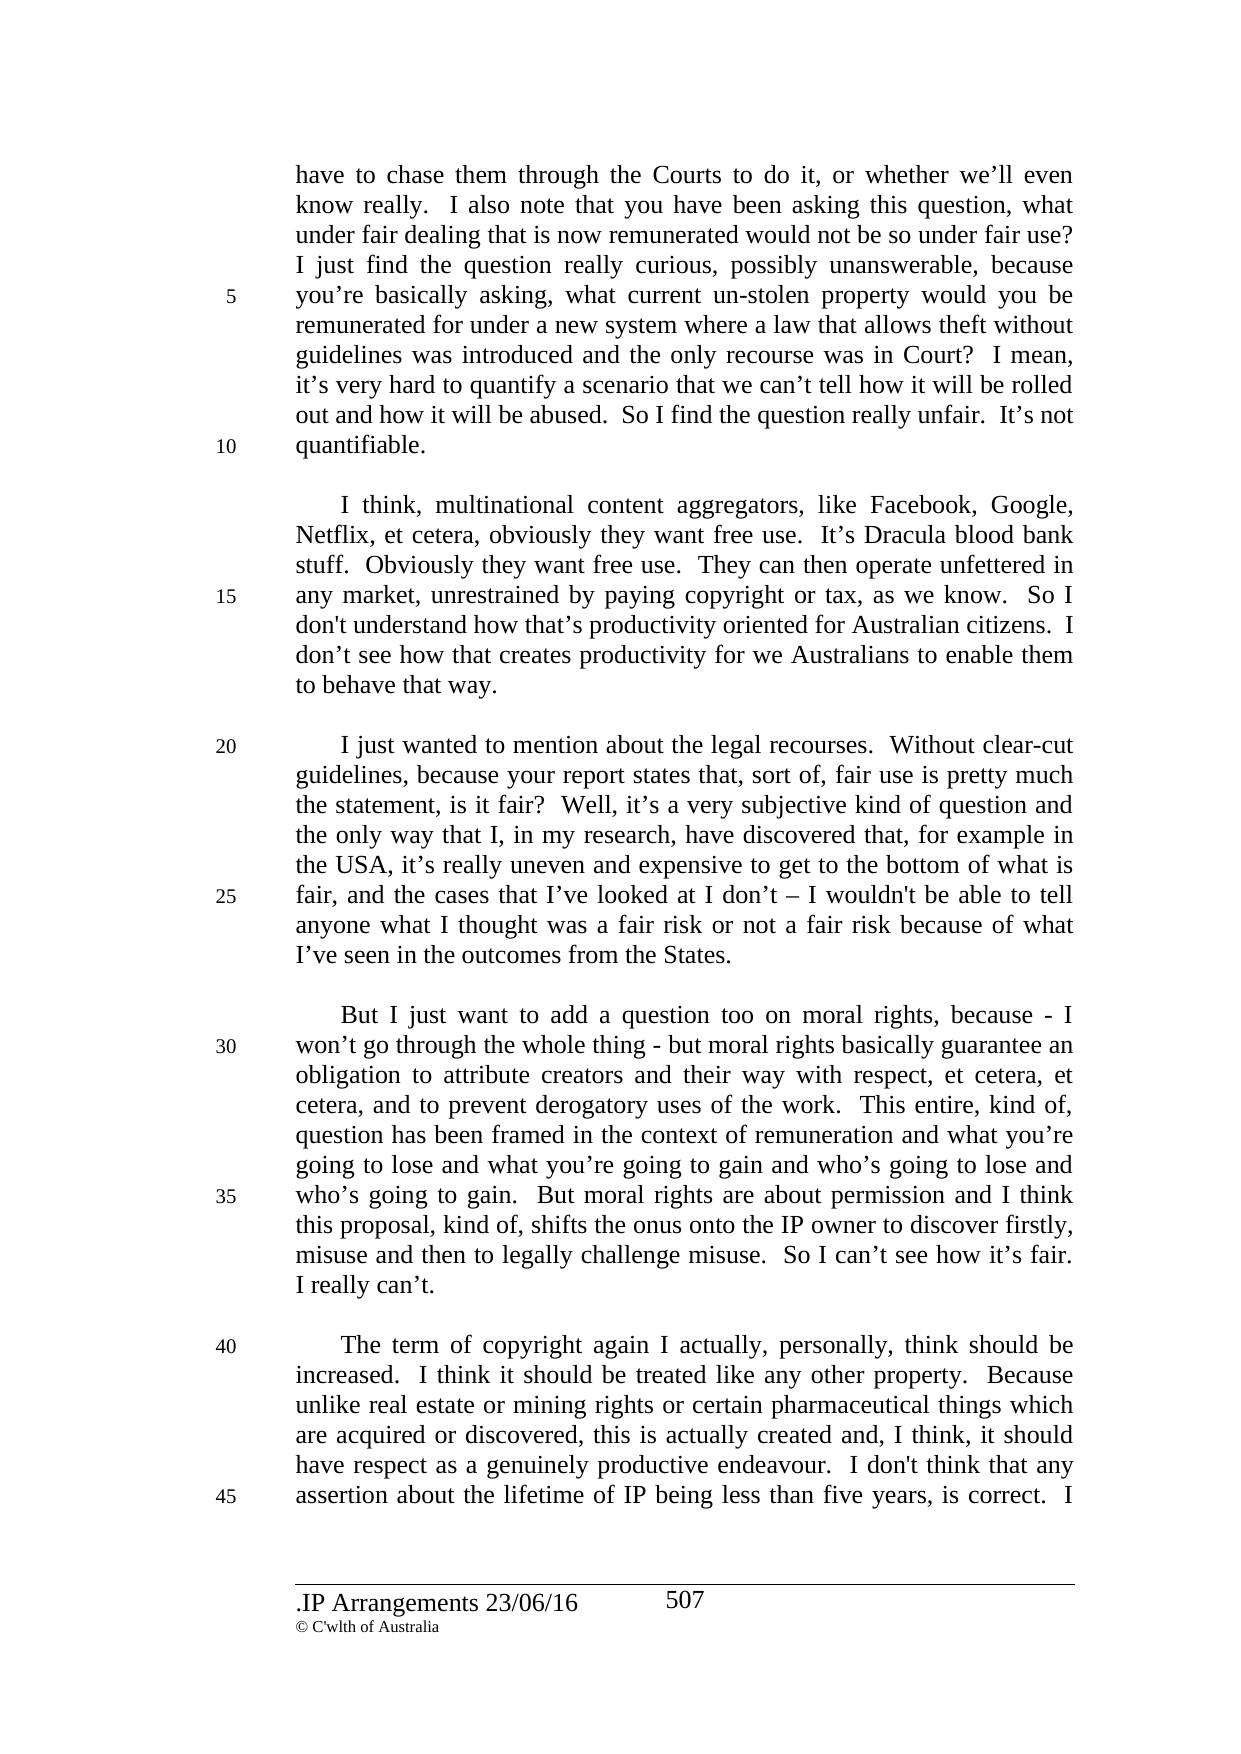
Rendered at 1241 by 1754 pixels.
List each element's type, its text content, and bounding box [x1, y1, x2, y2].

text But I just want to add a question too on moral rights, because - I won’t go through the whole thing - but moral rights basically guarantee an obligation to attribute creators and their way with respect, et cetera, et cetera, and to prevent derogatory uses of the work. This entire, kind of, question has been framed in the context of remuneration and what you’re going to lose and what you’re going to gain and who’s going to lose and who’s going to gain. But moral rights are about permission and I think this proposal, kind of, shifts the onus onto the IP owner to discover firstly, misuse and then to legally challenge misuse. So I can’t see how it’s fair. I really can’t. [295, 999, 1075, 1299]
text I just wanted to mention about the legal recourses. Without clear-cut guidelines, because your report states that, sort of, fair use is pretty much the statement, is it fair? Well, it’s a very subjective kind of question and the only way that I, in my research, have discovered that, for example in the USA, it’s really uneven and expensive to get to the bottom of what is fair, and the cases that I’ve looked at I don’t – I wouldn't be able to tell anyone what I thought was a fair risk or not a fair risk because of what I’ve seen in the outcomes from the States. [295, 729, 1075, 969]
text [295, 159, 1075, 459]
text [295, 1329, 1075, 1509]
text I think, multinational content aggregators, like Facebook, Google, Netflix, et cetera, obviously they want free use. It’s Dracula blood bank stuff. Obviously they want free use. They can then operate unfettered in any market, unrestrained by paying copyright or tax, as we know. So I don't understand how that’s productivity oriented for Australian citizens. I don’t see how that creates productivity for we Australians to enable them to behave that way. [295, 489, 1075, 699]
